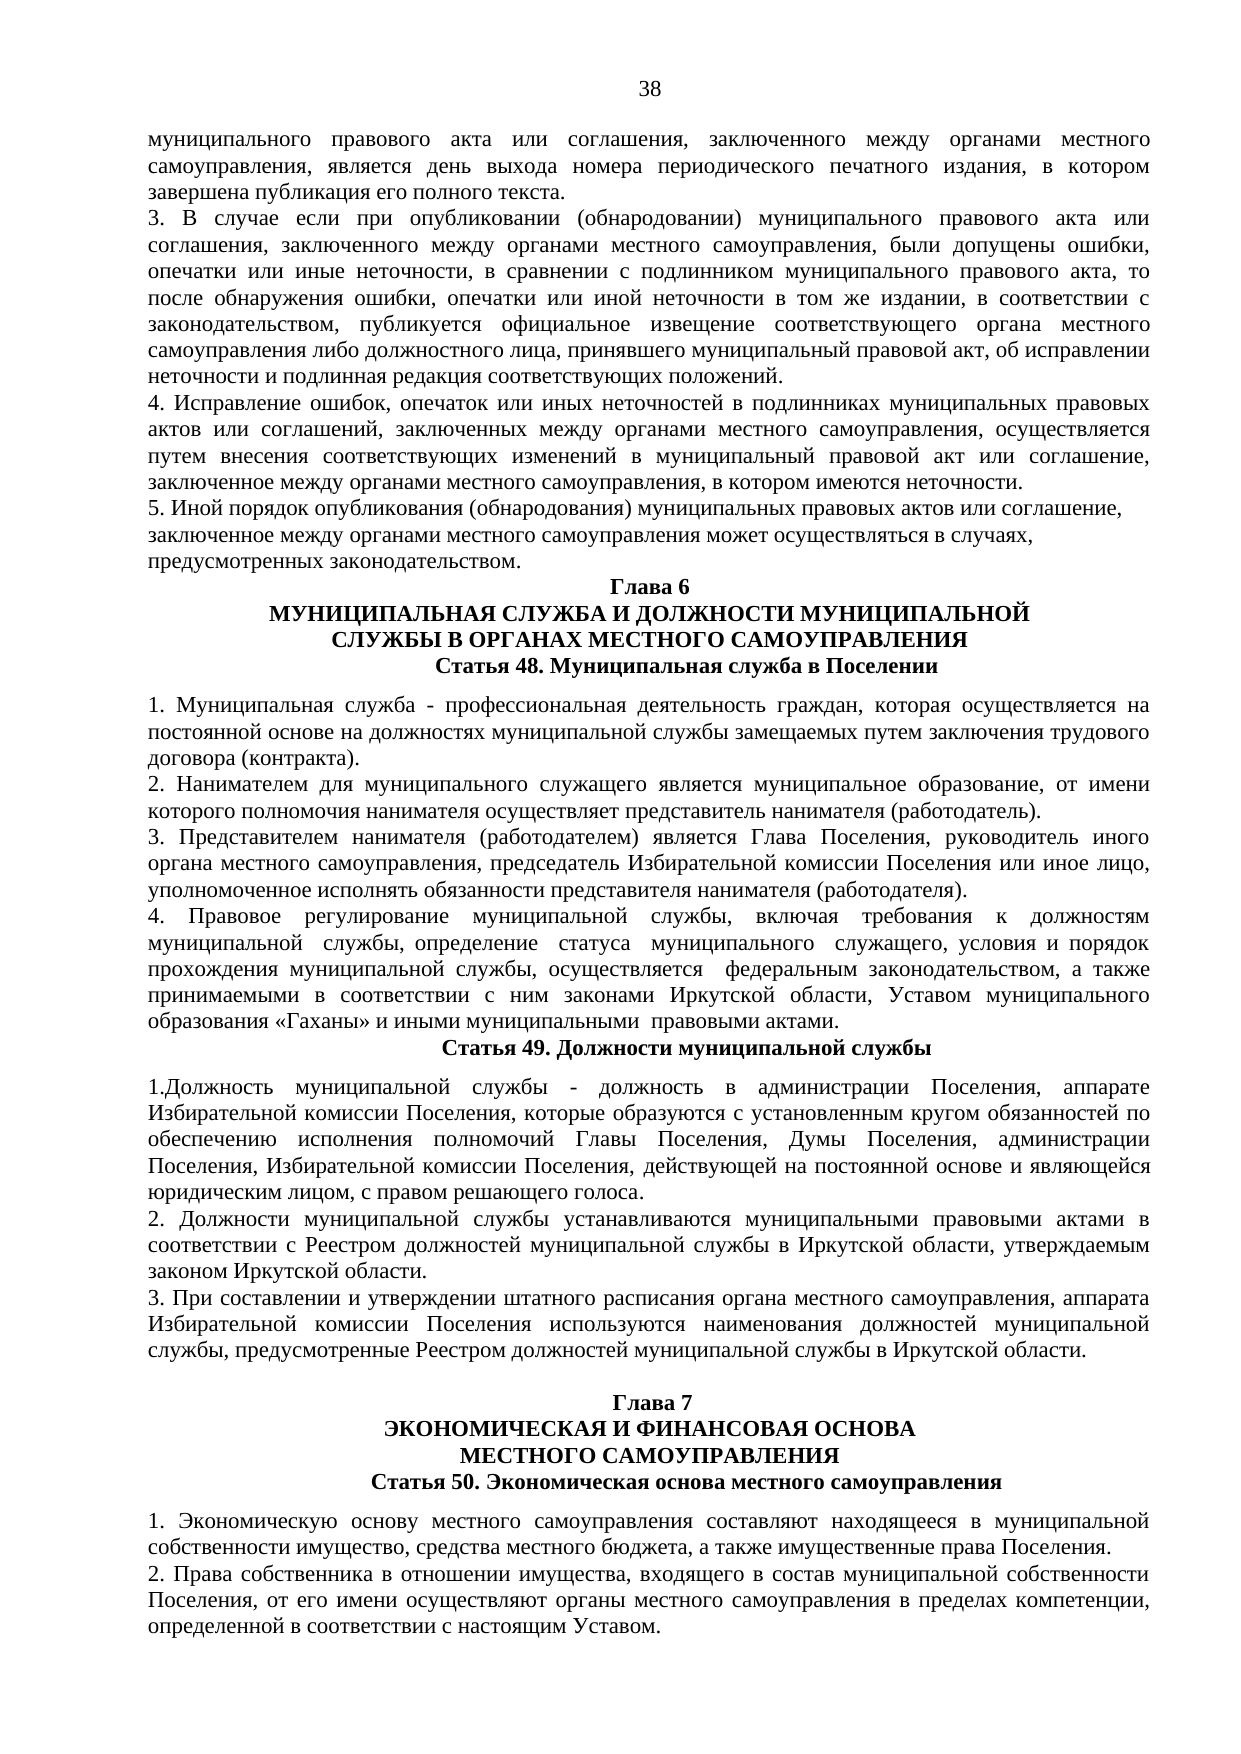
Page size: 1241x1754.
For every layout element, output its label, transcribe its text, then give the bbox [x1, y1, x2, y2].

text Статья 49. Должности муниципальной службы [148, 1034, 1152, 1060]
text Глава 7 [148, 1389, 1152, 1415]
text 2. Нанимателем для муниципального служащего является муниципальное образование, от имени которого полномочия нанимателя осуществляет представитель нанимателя (работодатель). [148, 770, 1152, 823]
text СЛУЖБЫ В ОРГАНАХ МЕСТНОГО САМОУПРАВЛЕНИЯ [148, 626, 1152, 652]
text МУНИЦИПАЛЬНАЯ СЛУЖБА И ДОЛЖНОСТИ МУНИЦИПАЛЬНОЙ [148, 600, 1152, 626]
text 3. При составлении и утверждении штатного расписания органа местного самоуправления, аппарата Избирательной комиссии Поселения используются наименования должностей муниципальной службы, предусмотренные Реестром должностей муниципальной службы в Иркутской области. [148, 1284, 1152, 1363]
text ЭКОНОМИЧЕСКАЯ И ФИНАНСОВАЯ ОСНОВА [148, 1415, 1152, 1442]
text 4. Правовое регулирование муниципальной службы, включая требования к должностям муниципальной службы, определение статуса муниципального служащего, условия и порядок прохождения муниципальной службы, осуществляется федеральным законодательством, а также принимаемыми в соответствии с ним законами Иркутской области, Уставом муниципального образования «Гаханы» и иными муниципальными правовыми актами. [148, 902, 1152, 1034]
text 3. В случае если при опубликовании (обнародовании) муниципального правового акта или соглашения, заключенного между органами местного самоуправления, были допущены ошибки, опечатки или иные неточности, в сравнении с подлинником муниципального правового акта, то после обнаружения ошибки, опечатки или иной неточности в том же издании, в соответствии с законодательством, публикуется официальное извещение соответствующего органа местного самоуправления либо должностного лица, принявшего муниципальный правовой акт, об исправлении неточности и подлинная редакция соответствующих положений. [148, 204, 1152, 389]
text 4. Исправление ошибок, опечаток или иных неточностей в подлинниках муниципальных правовых актов или соглашений, заключенных между органами местного самоуправления, осуществляется путем внесения соответствующих изменений в муниципальный правовой акт или соглашение, заключенное между органами местного самоуправления, в котором имеются неточности. [148, 389, 1152, 494]
text 3. Представителем нанимателя (работодателем) является Глава Поселения, руководитель иного органа местного самоуправления, председатель Избирательной комиссии Поселения или иное лицо, уполномоченное исполнять обязанности представителя нанимателя (работодателя). [148, 823, 1152, 902]
text 1. Муниципальная служба - профессиональная деятельность граждан, которая осуществляется на постоянной основе на должностях муниципальной службы замещаемых путем заключения трудового договора (контракта). [148, 691, 1152, 770]
text Статья 50. Экономическая основа местного самоуправления [148, 1468, 1152, 1494]
text МЕСТНОГО САМОУПРАВЛЕНИЯ [148, 1442, 1152, 1468]
text 5. Иной порядок опубликования (обнародования) муниципальных правовых актов или соглашение, заключенное между органами местного самоуправления может осуществляться в случаях, предусмотренных законодательством. [148, 494, 1152, 573]
text Глава 6 [148, 573, 1152, 600]
text 1. Экономическую основу местного самоуправления составляют находящееся в муниципальной собственности имущество, средства местного бюджета, а также имущественные права Поселения. [148, 1507, 1152, 1560]
text 2. Должности муниципальной службы устанавливаются муниципальными правовыми актами в соответствии с Реестром должностей муниципальной службы в Иркутской области, утверждаемым законом Иркутской области. [148, 1204, 1152, 1284]
text 1.Должность муниципальной службы - должность в администрации Поселения, аппарате Избирательной комиссии Поселения, которые образуются с установленным кругом обязанностей по обеспечению исполнения полномочий Главы Поселения, Думы Поселения, администрации Поселения, Избирательной комиссии Поселения, действующей на постоянной основе и являющейся юридическим лицом, с правом решающего голоса. [148, 1073, 1152, 1204]
text 2. Права собственника в отношении имущества, входящего в состав муниципальной собственности Поселения, от его имени осуществляют органы местного самоуправления в пределах компетенции, определенной в соответствии с настоящим Уставом. [148, 1560, 1152, 1639]
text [148, 125, 1152, 204]
text Статья 48. Муниципальная служба в Поселении [148, 652, 1152, 679]
